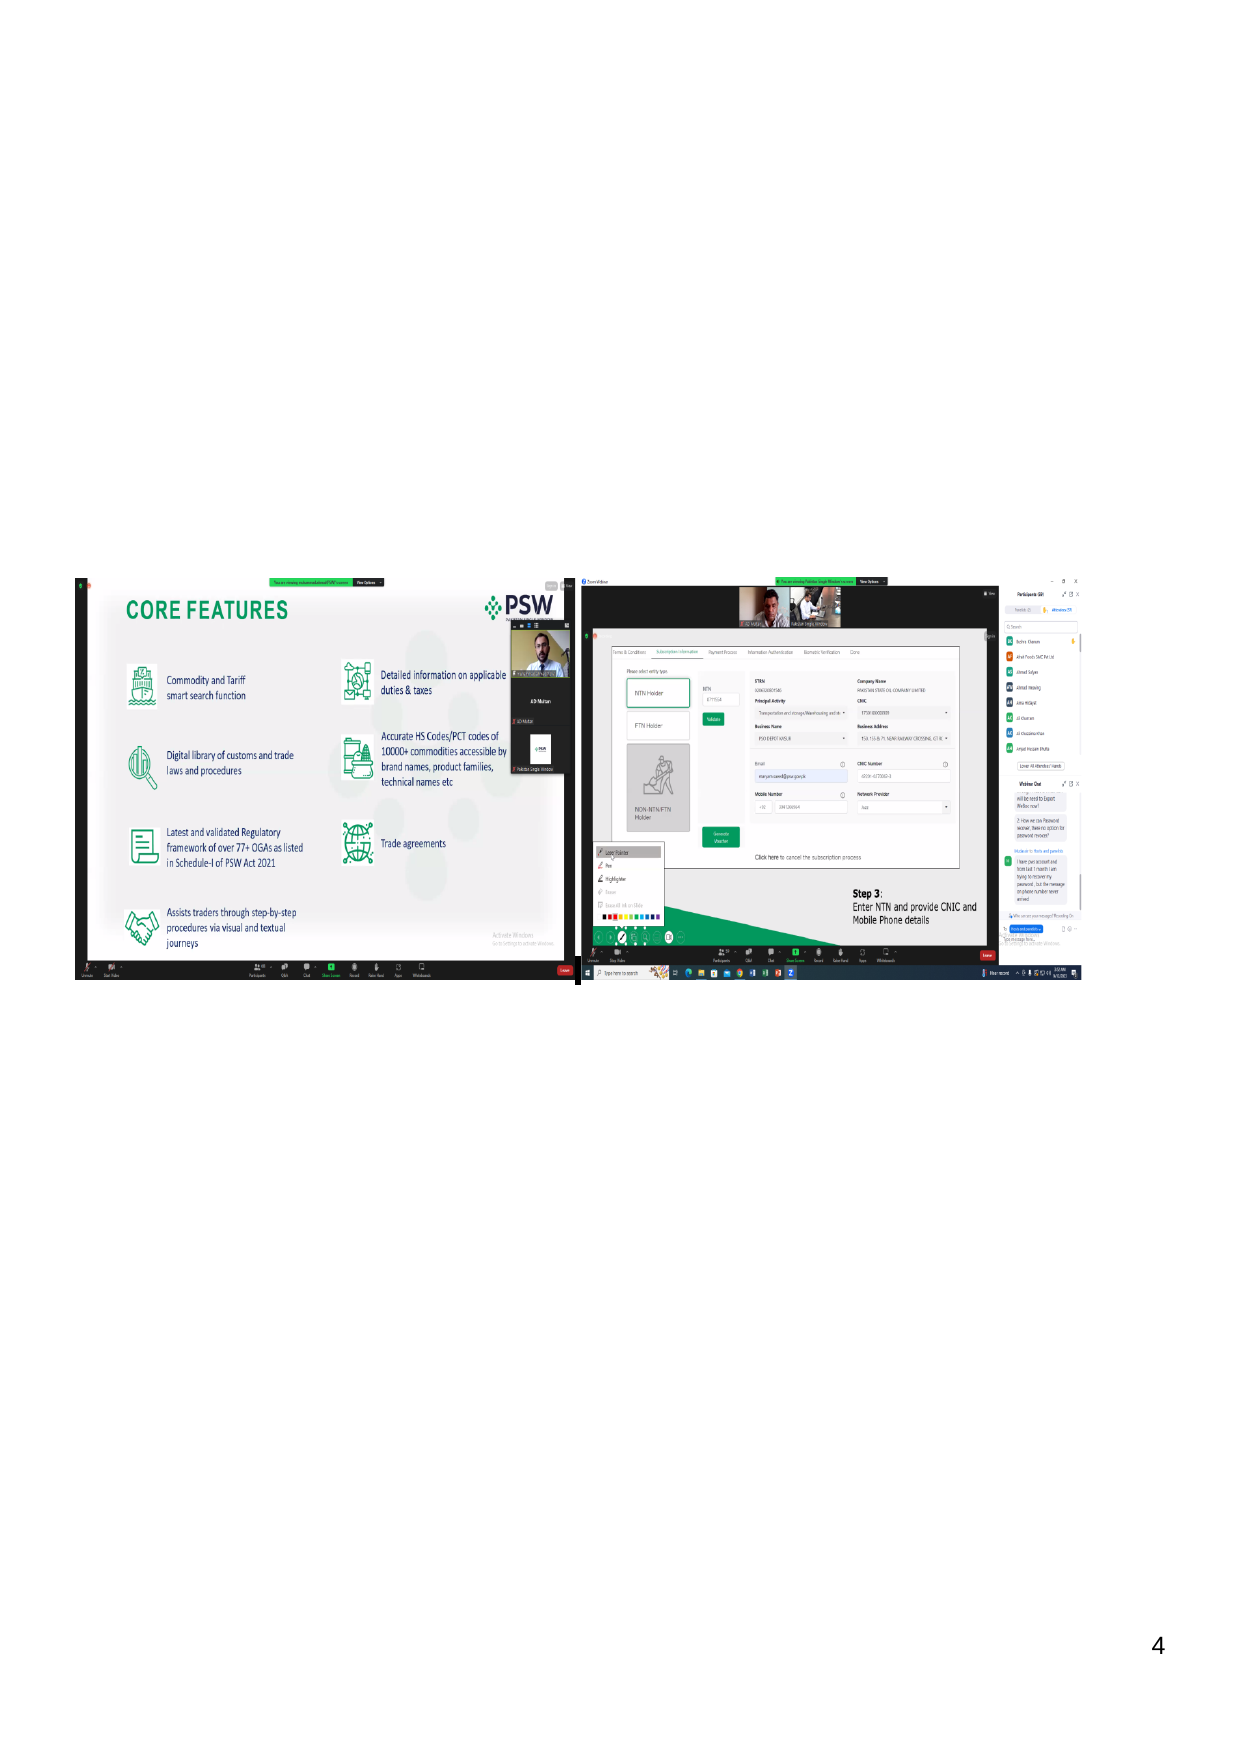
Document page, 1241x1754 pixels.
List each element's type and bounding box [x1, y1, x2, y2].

picture [581, 577, 1082, 980]
picture [75, 578, 575, 980]
